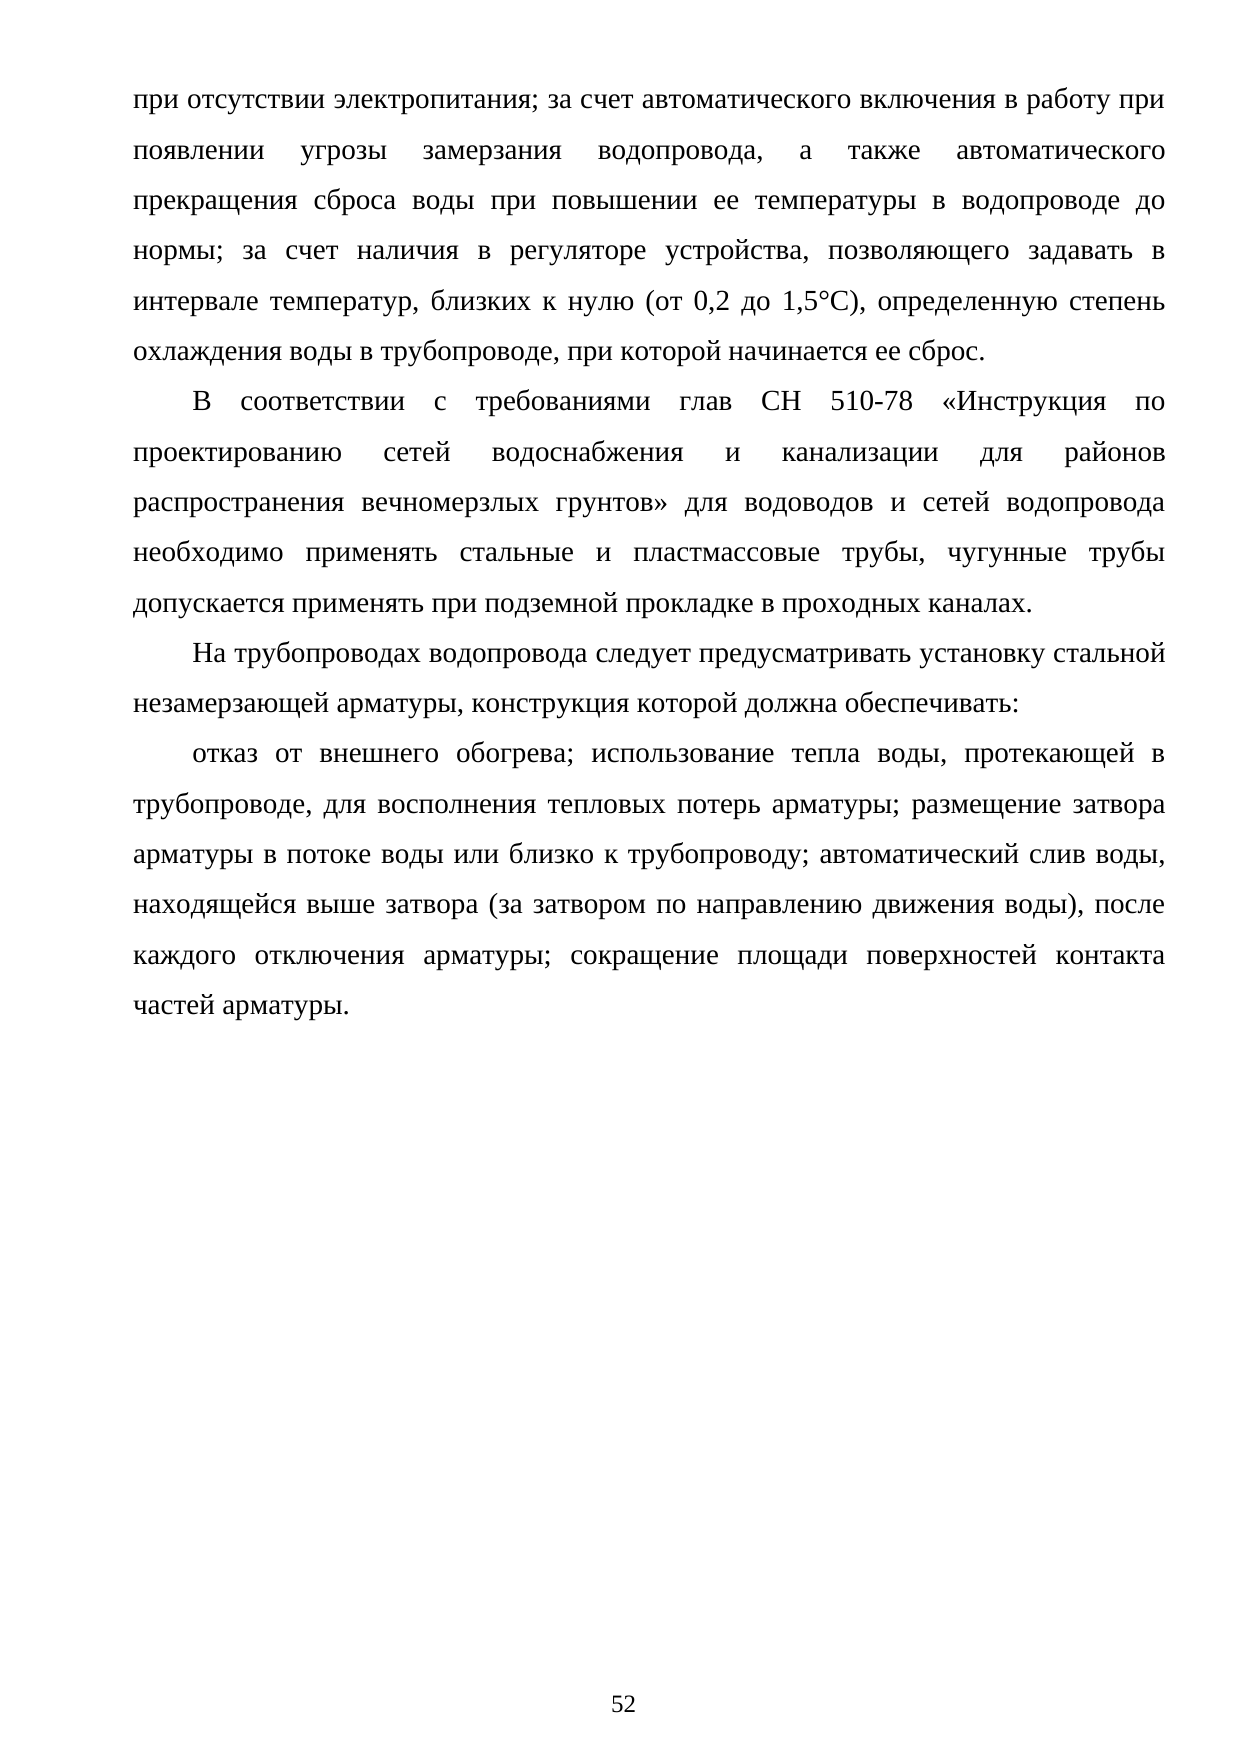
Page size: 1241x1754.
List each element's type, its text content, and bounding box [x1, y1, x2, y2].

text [133, 82, 1166, 367]
text отказ от внешнего обогрева; использование тепла воды, протекающей в трубопроводе, для восполнения тепловых потерь арматуры; размещение затвора арматуры в потоке воды или близко к трубопроводу; автоматический слив воды, находящейся выше затвора (за затвором по направлению движения воды), после каждого отключения арматуры; сокращение площади поверхностей контакта частей арматуры. [133, 736, 1166, 1021]
text На трубопроводах водопровода следует предусматривать установку стальной незамерзающей арматуры, конструкция которой должна обеспечивать: [133, 635, 1166, 719]
text В соответствии с требованиями глав СН 510-78 «Инструкция по проектированию сетей водоснабжения и канализации для районов распространения вечномерзлых грунтов» для водоводов и сетей водопровода необходимо применять стальные и пластмассовые трубы, чугунные трубы допускается применять при подземной прокладке в проходных каналах. [133, 383, 1166, 618]
